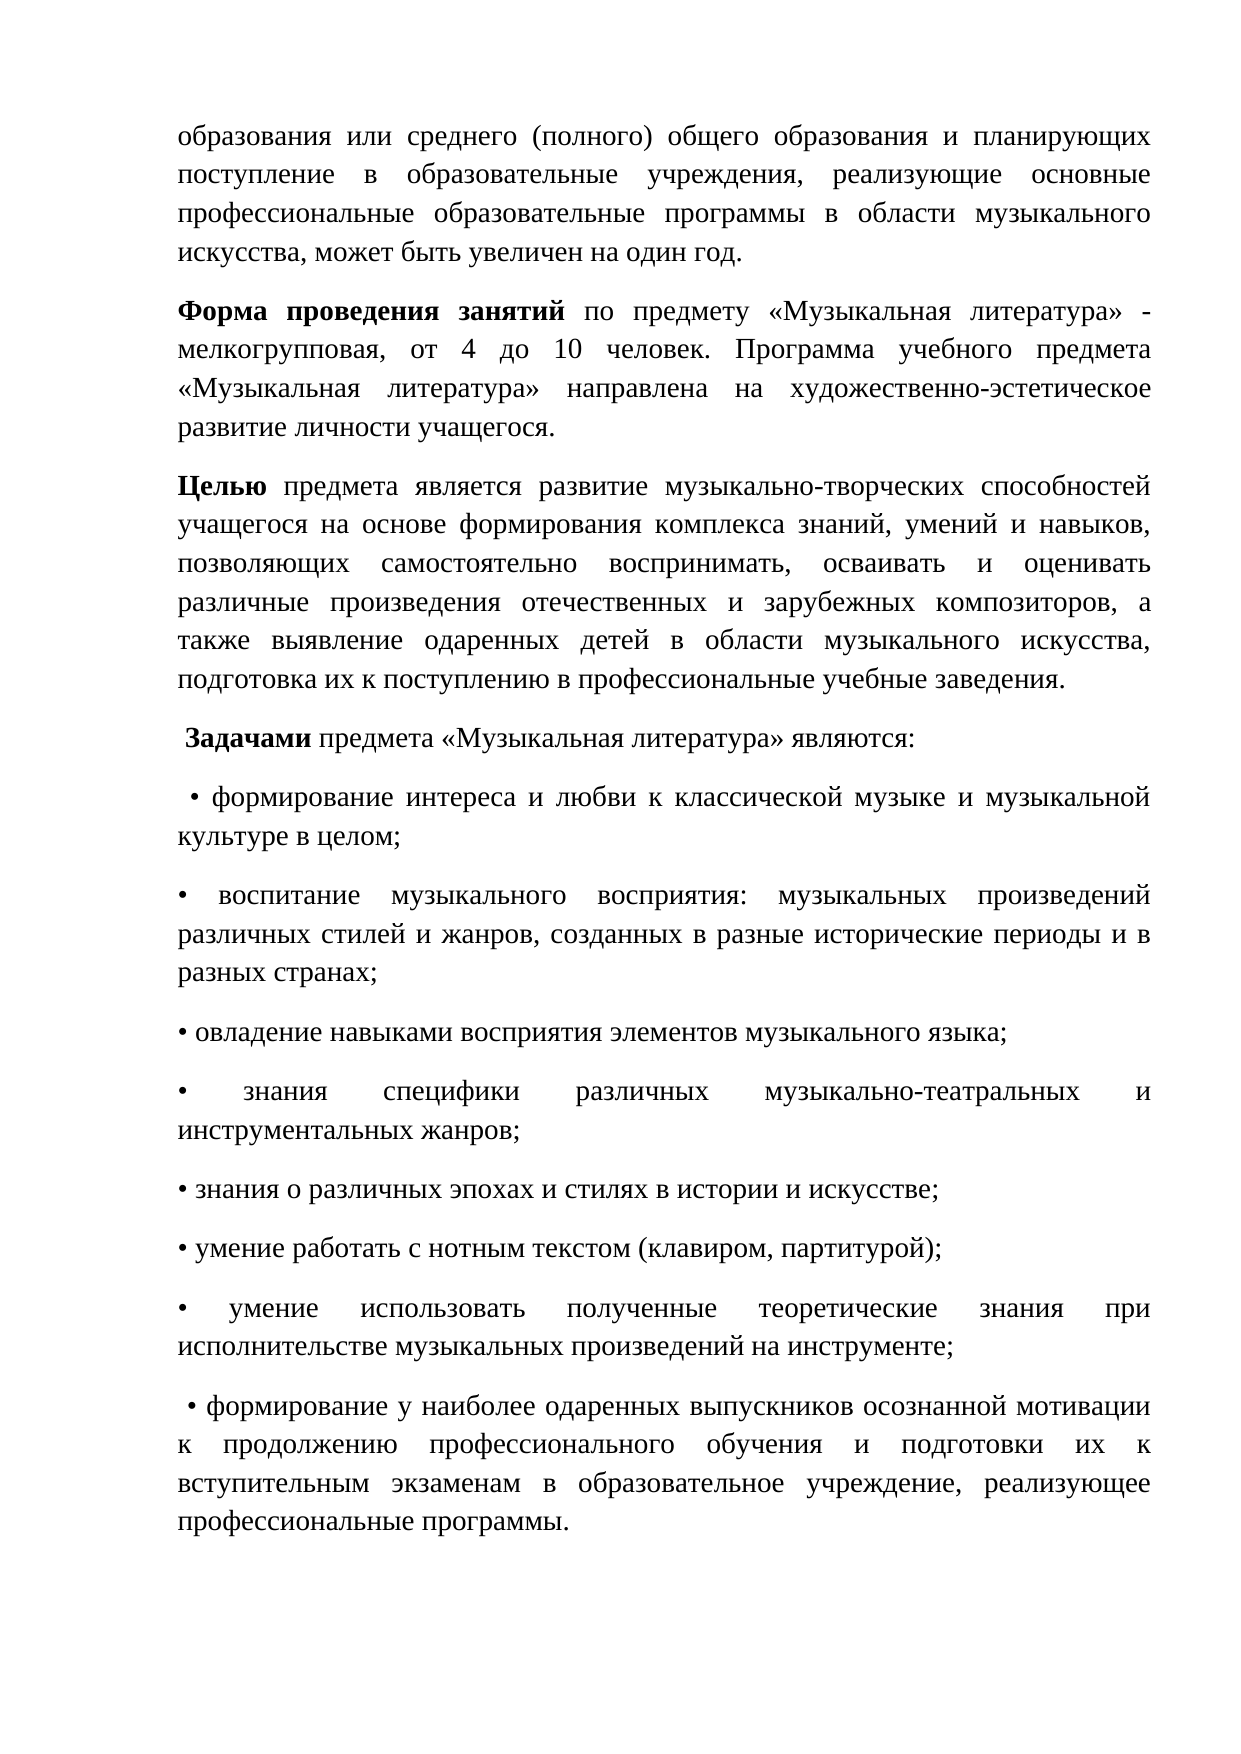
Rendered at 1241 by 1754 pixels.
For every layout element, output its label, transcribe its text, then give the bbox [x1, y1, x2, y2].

text Целью предмета является развитие музыкально-творческих способностей учащегося на основе формирования комплекса знаний, умений и навыков, позволяющих самостоятельно воспринимать, осваивать и оценивать различные произведения отечественных и зарубежных композиторов, а также выявление одаренных детей в области музыкального искусства, подготовка их к поступлению в профессиональные учебные заведения. [177, 468, 1152, 694]
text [177, 118, 1152, 267]
text • воспитание музыкального восприятия: музыкальных произведений различных стилей и жанров, созданных в разные исторические периоды и в разных странах; [177, 877, 1152, 988]
text • умение работать с нотным текстом (клавиром, партитурой); [177, 1231, 1152, 1264]
text Форма проведения занятий по предмету «Музыкальная литература» - мелкогрупповая, от 4 до 10 человек. Программа учебного предмета «Музыкальная литература» направлена на художественно-эстетическое развитие личности учащегося. [177, 293, 1152, 442]
text • знания специфики различных музыкально-театральных и инструментальных жанров; [177, 1073, 1152, 1145]
text Задачами предмета «Музыкальная литература» являются: [177, 720, 1152, 754]
text • формирование у наиболее одаренных выпускников осознанной мотивации к продолжению профессионального обучения и подготовки их к вступительным экзаменам в образовательное учреждение, реализующее профессиональные программы. [177, 1388, 1152, 1537]
text • знания о различных эпохах и стилях в истории и искусстве; [177, 1171, 1152, 1205]
text • овладение навыками восприятия элементов музыкального языка; [177, 1014, 1152, 1047]
text • формирование интереса и любви к классической музыке и музыкальной культуре в целом; [177, 779, 1152, 852]
text • умение использовать полученные теоретические знания при исполнительстве музыкальных произведений на инструменте; [177, 1290, 1152, 1362]
